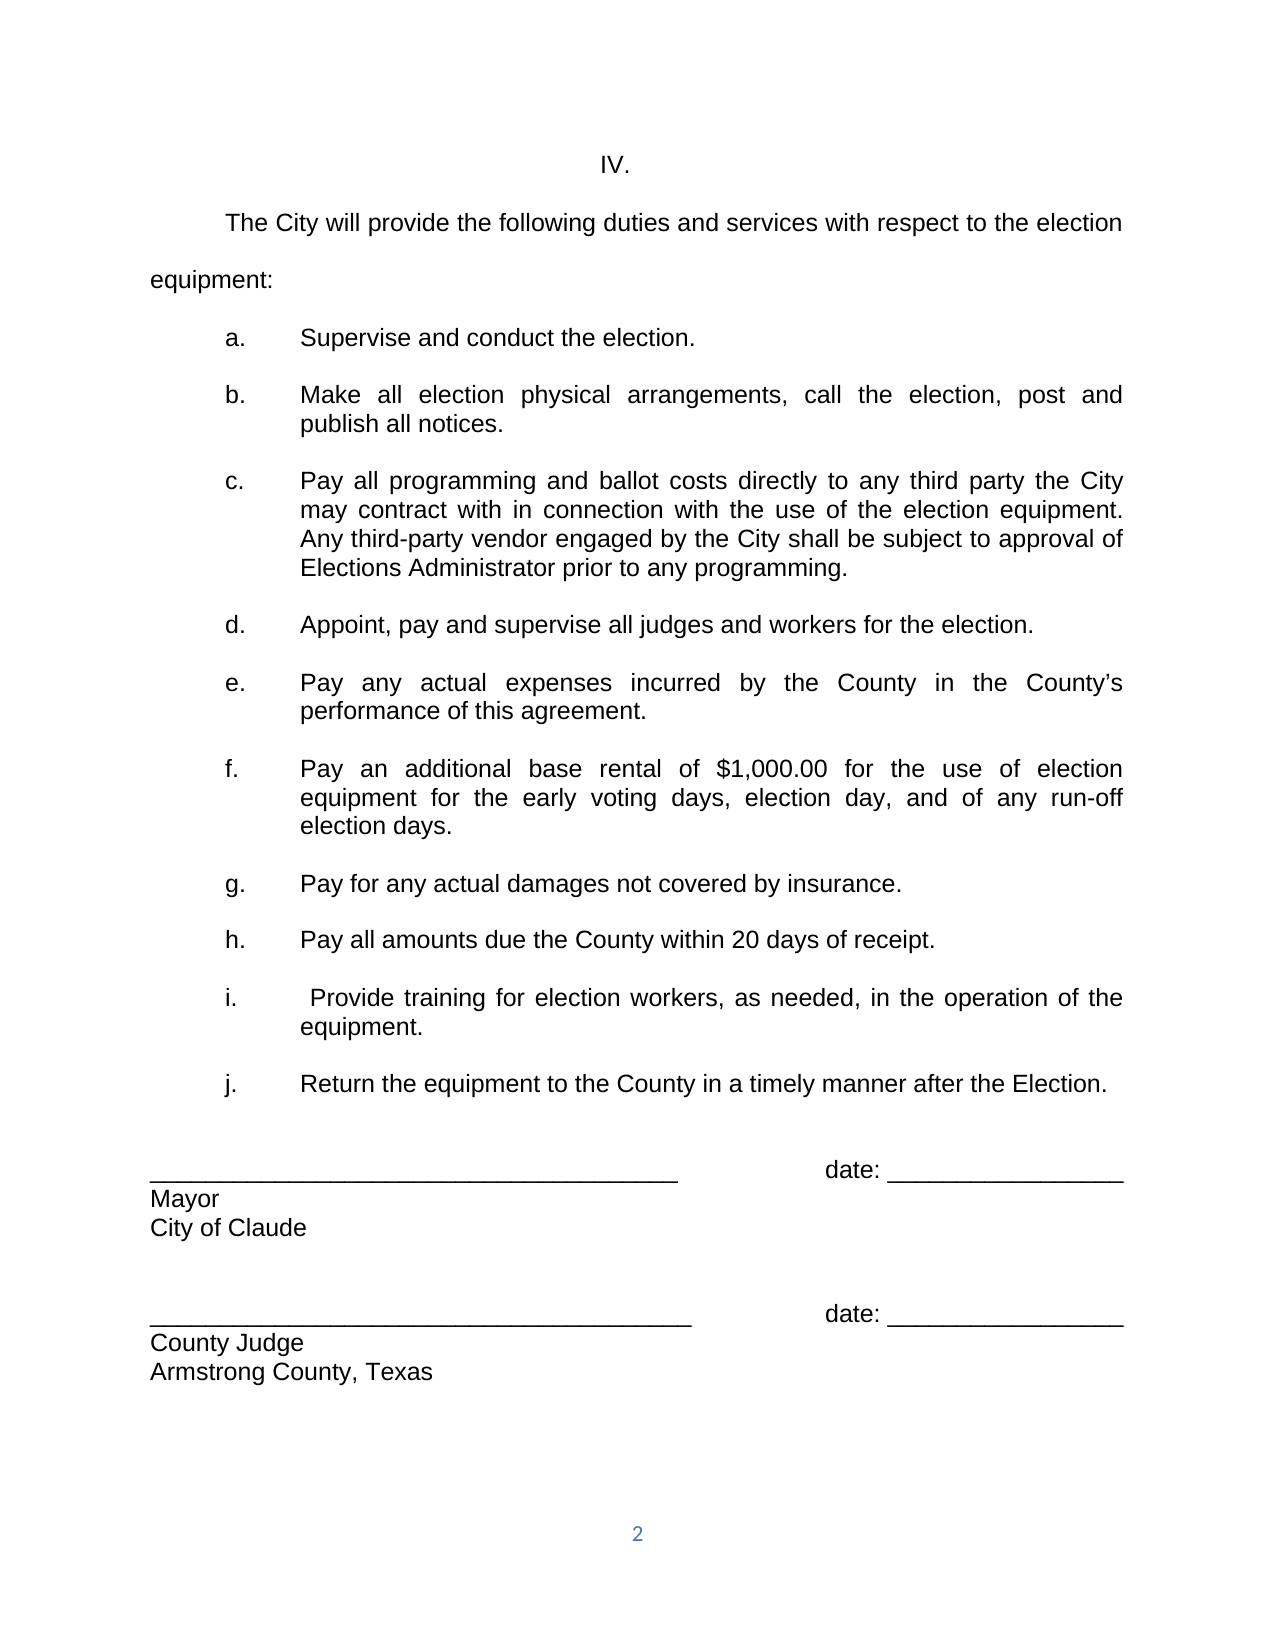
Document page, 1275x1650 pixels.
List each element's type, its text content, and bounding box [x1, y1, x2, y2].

text City of Claude [150, 1213, 1125, 1242]
text d. Appoint, pay and supervise all judges and workers for the election. [150, 610, 1125, 639]
text _______________________________________ date: _________________ [150, 1299, 1125, 1328]
text f. Pay an additional base rental of $1,000.00 for the use of election equipment for the early voting days, election day, and of any run-off election days. [150, 754, 1125, 840]
text e. Pay any actual expenses incurred by the County in the County’s performance of this agreement. [150, 667, 1125, 725]
text ______________________________________ date: _________________ [150, 1156, 1125, 1184]
text Mayor [150, 1184, 1125, 1213]
text a. Supervise and conduct the election. [150, 322, 1125, 351]
text Armstrong County, Texas [150, 1357, 1125, 1386]
text b. Make all election physical arrangements, call the election, post and publish all notices. [150, 380, 1125, 437]
text g. Pay for any actual damages not covered by insurance. [150, 869, 1125, 897]
text h. Pay all amounts due the County within 20 days of receipt. [150, 926, 1125, 954]
text c. Pay all programming and ballot costs directly to any third party the City may contract with in connection with the use of the election equipment. Any third-party vendor engaged by the City shall be subject to approval of Elections Administrator prior to any programming. [150, 466, 1125, 581]
text County Judge [150, 1328, 1125, 1357]
text IV. [525, 150, 1125, 179]
text j. Return the equipment to the County in a timely manner after the Election. [150, 1069, 1125, 1098]
text i. Provide training for election workers, as needed, in the operation of the equipment. [150, 983, 1125, 1041]
text The City will provide the following duties and services with respect to the election equipment: [150, 207, 1125, 294]
